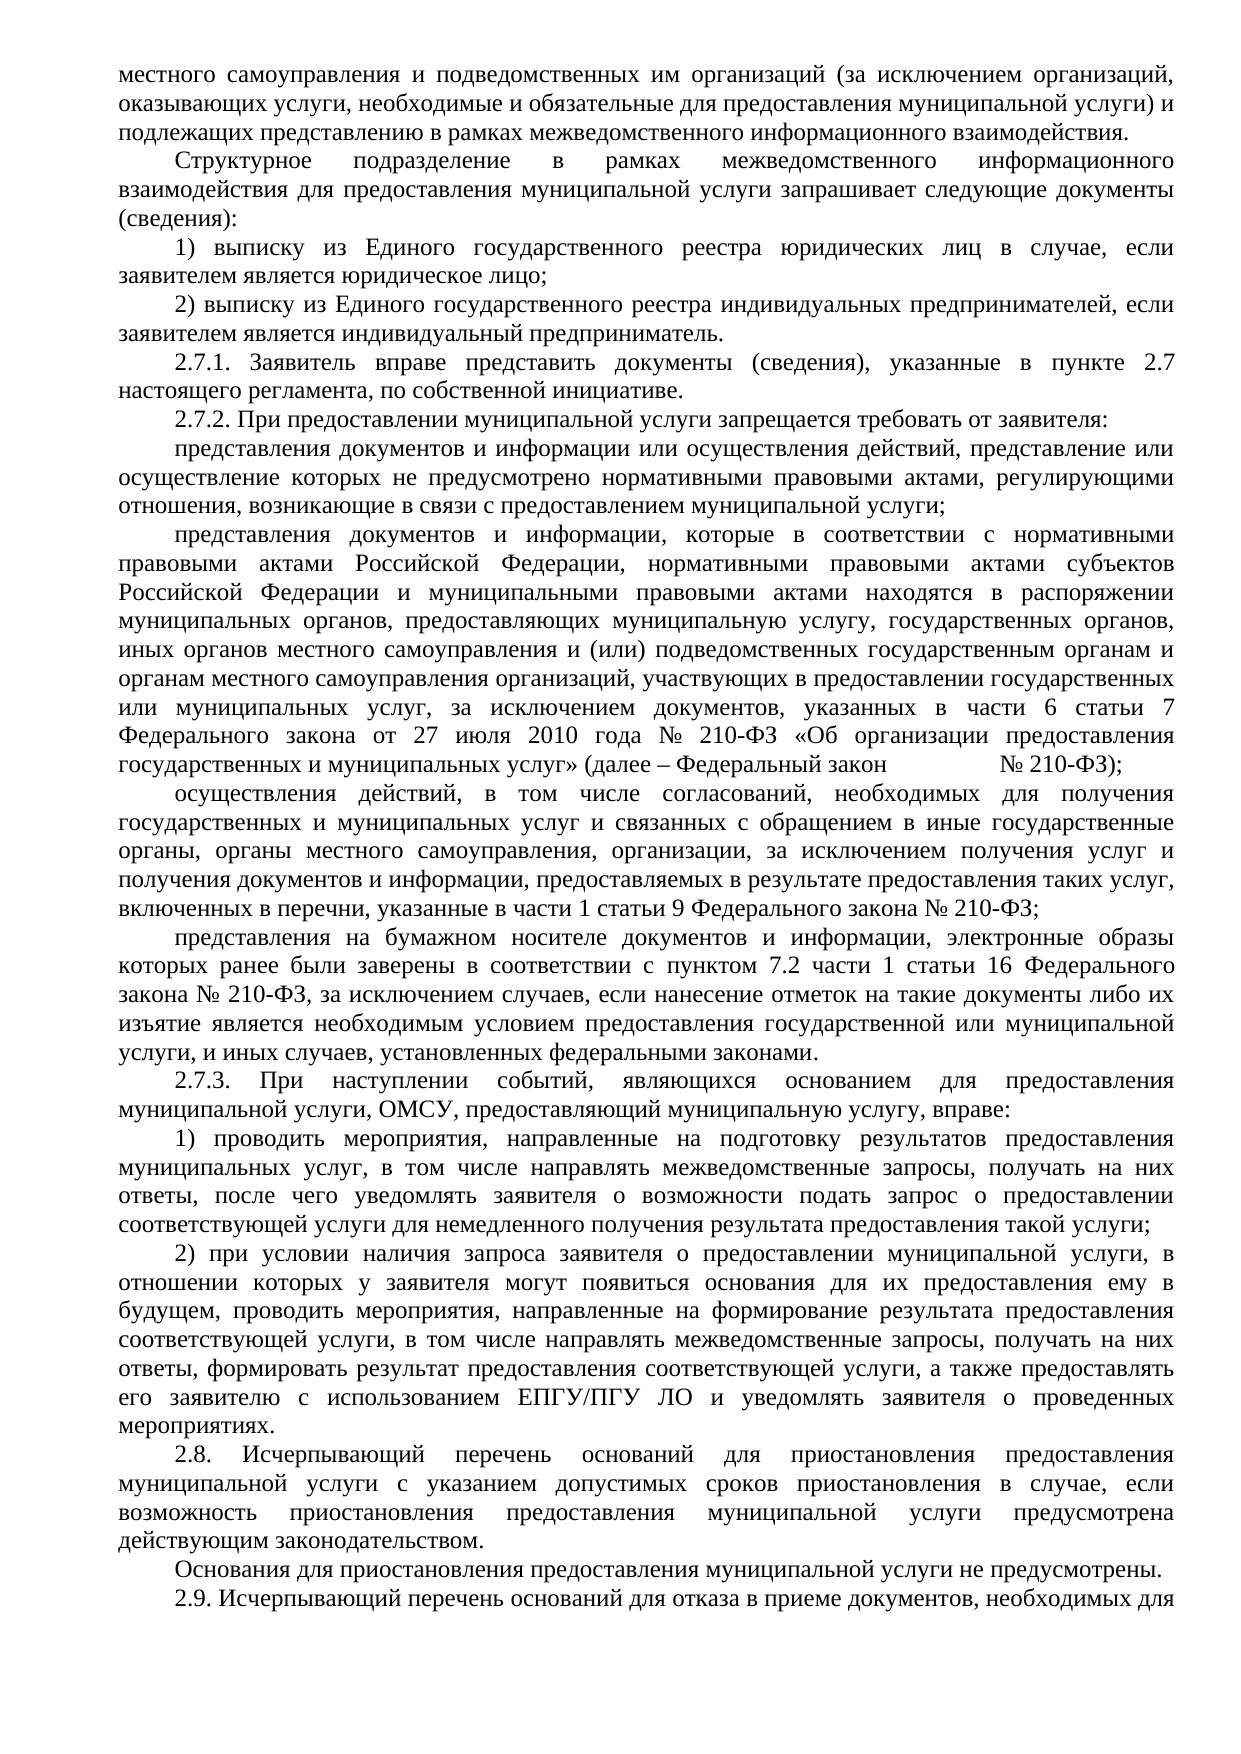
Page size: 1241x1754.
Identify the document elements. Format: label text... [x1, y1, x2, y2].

text представления документов и информации или осуществления действий, представление или осуществление которых не предусмотрено нормативными правовыми актами, регулирующими отношения, возникающие в связи с предоставлением муниципальной услуги; [118, 433, 1175, 519]
text 2.7.3. При наступлении событий, являющихся основанием для предоставления муниципальной услуги, ОМСУ, предоставляющий муниципальную услугу, вправе: [118, 1065, 1175, 1123]
text 1) проводить мероприятия, направленные на подготовку результатов предоставления муниципальных услуг, в том числе направлять межведомственные запросы, получать на них ответы, после чего уведомлять заявителя о возможности подать запрос о предоставлении соответствующей услуги для немедленного получения результата предоставления такой услуги; [118, 1123, 1175, 1238]
text представления на бумажном носителе документов и информации, электронные образы которых ранее были заверены в соответствии с пунктом 7.2 части 1 статьи 16 Федерального закона № 210-ФЗ, за исключением случаев, если нанесение отметок на такие документы либо их изъятие является необходимым условием предоставления государственной или муниципальной услуги, и иных случаев, установленных федеральными законами. [118, 922, 1175, 1065]
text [118, 1583, 1175, 1612]
text 2.8. Исчерпывающий перечень оснований для приостановления предоставления муниципальной услуги с указанием допустимых сроков приостановления в случае, если возможность приостановления предоставления муниципальной услуги предусмотрена действующим законодательством. [118, 1439, 1175, 1554]
text Основания для приостановления предоставления муниципальной услуги не предусмотрены. [118, 1554, 1175, 1583]
text 2.7.2. При предоставлении муниципальной услуги запрещается требовать от заявителя: [118, 404, 1175, 433]
text осуществления действий, в том числе согласований, необходимых для получения государственных и муниципальных услуг и связанных с обращением в иные государственные органы, органы местного самоуправления, организации, за исключением получения услуг и получения документов и информации, предоставляемых в результате предоставления таких услуг, включенных в перечни, указанные в части 1 статьи 9 Федерального закона № 210-ФЗ; [118, 778, 1175, 922]
text Структурное подразделение в рамках межведомственного информационного взаимодействия для предоставления муниципальной услуги запрашивает следующие документы (сведения): [118, 145, 1175, 232]
text представления документов и информации, которые в соответствии с нормативными правовыми актами Российской Федерации, нормативными правовыми актами субъектов Российской Федерации и муниципальными правовыми актами находятся в распоряжении муниципальных органов, предоставляющих муниципальную услугу, государственных органов, иных органов местного самоуправления и (или) подведомственных государственным органам и органам местного самоуправления организаций, участвующих в предоставлении государственных или муниципальных услуг, за исключением документов, указанных в части 6 статьи 7 Федерального закона от 27 июля 2010 года № 210-ФЗ «Об организации предоставления государственных и муниципальных услуг» (далее – Федеральный закон № 210-ФЗ); [118, 519, 1175, 778]
text 2) при условии наличия запроса заявителя о предоставлении муниципальной услуги, в отношении которых у заявителя могут появиться основания для их предоставления ему в будущем, проводить мероприятия, направленные на формирование результата предоставления соответствующей услуги, в том числе направлять межведомственные запросы, получать на них ответы, формировать результат предоставления соответствующей услуги, а также предоставлять его заявителю с использованием ЕПГУ/ПГУ ЛО и уведомлять заявителя о проведенных мероприятиях. [118, 1238, 1175, 1439]
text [118, 59, 1175, 145]
text 1) выписку из Единого государственного реестра юридических лиц в случае, если заявителем является юридическое лицо; [118, 232, 1175, 289]
text 2) выписку из Единого государственного реестра индивидуальных предпринимателей, если заявителем является индивидуальный предприниматель. [118, 289, 1175, 347]
text 2.7.1. Заявитель вправе представить документы (сведения), указанные в пункте 2.7 настоящего регламента, по собственной инициативе. [118, 347, 1175, 404]
